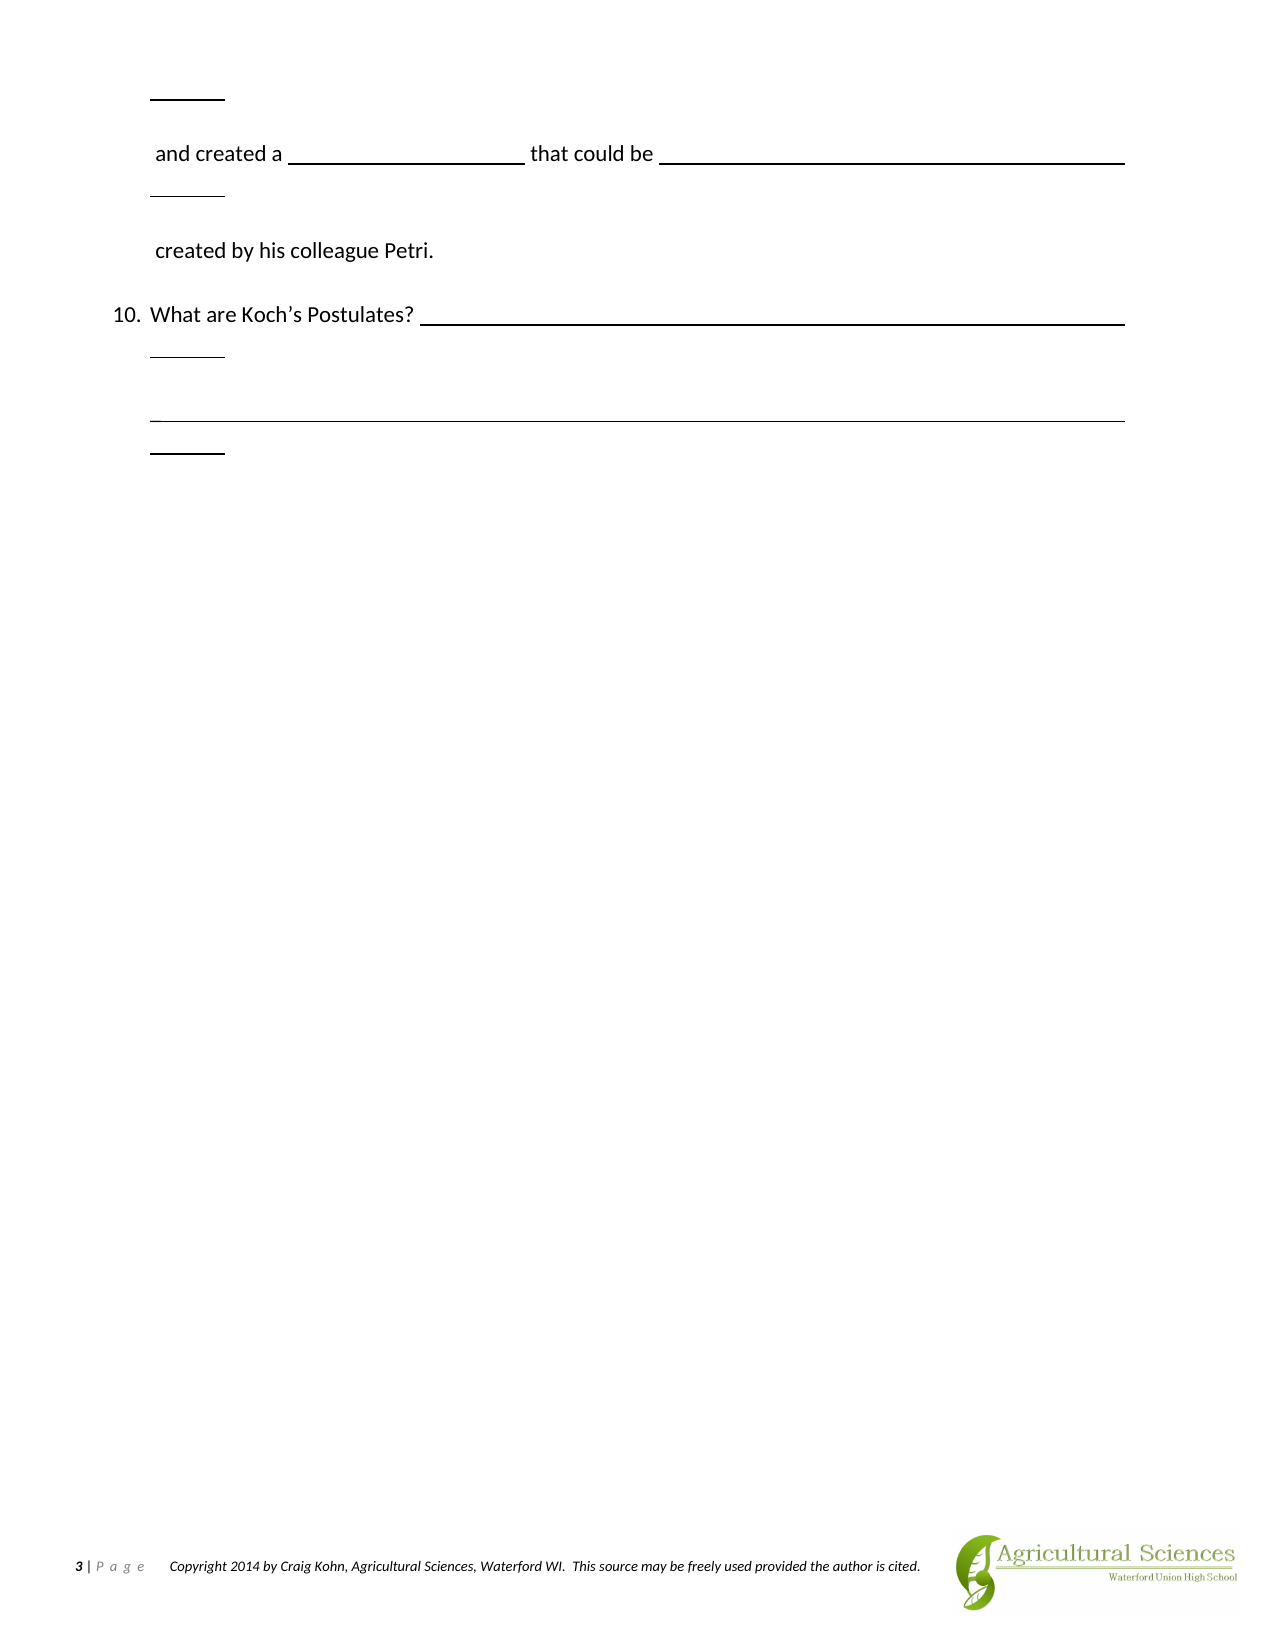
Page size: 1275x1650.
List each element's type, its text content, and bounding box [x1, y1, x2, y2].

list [112, 75, 1200, 296]
list What are Koch’s Postulates? _ [112, 300, 1200, 489]
picture [949, 1529, 1246, 1615]
